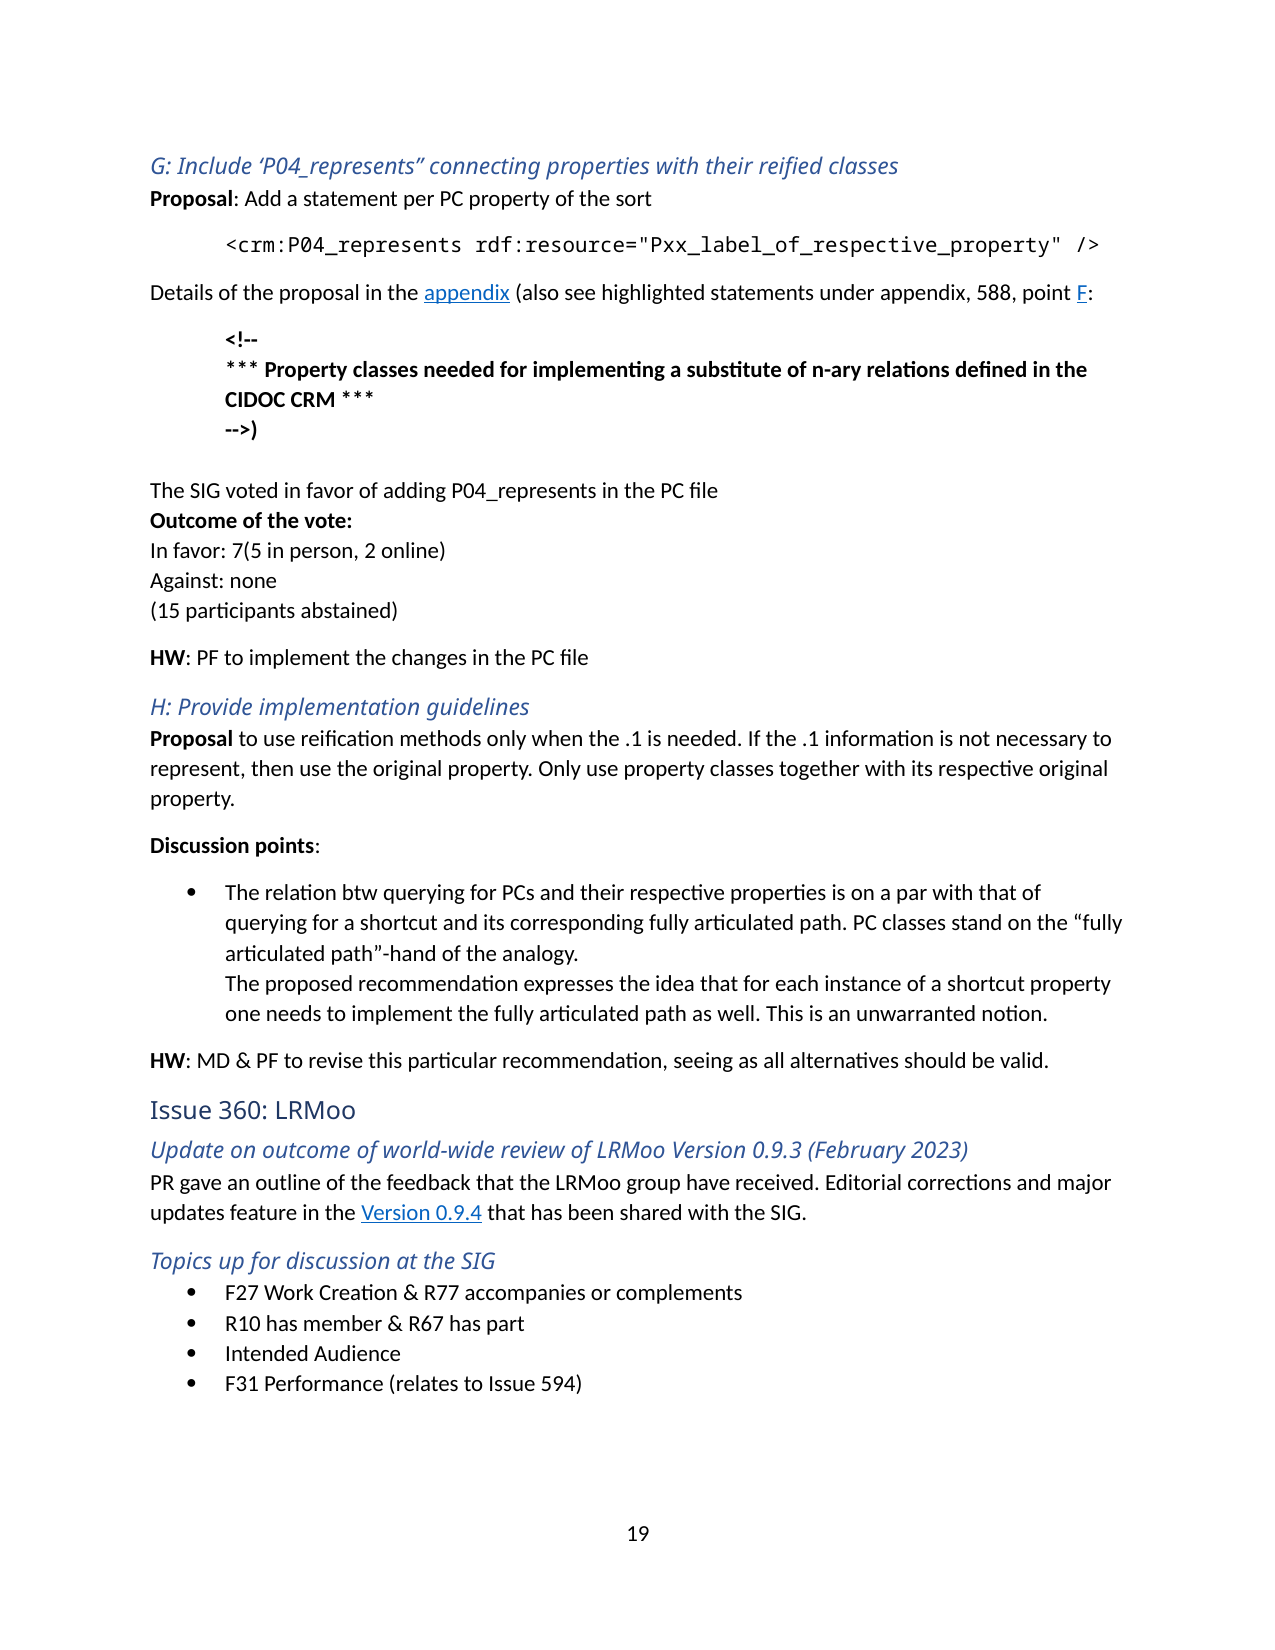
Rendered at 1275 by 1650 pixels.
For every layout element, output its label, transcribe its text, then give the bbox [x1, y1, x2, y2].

subtitle G: Include ‘P04_represents” connecting properties with their reified classes [150, 150, 1125, 181]
list R10 has member & R67 has part [187, 1309, 1125, 1337]
text Details of the proposal in the appendix (also see highlighted statements under appendix, 588, point F: [150, 278, 1125, 306]
subtitle Update on outcome of world-wide review of LRMoo Version 0.9.3 (February 2023) [150, 1134, 1125, 1165]
subtitle H: Provide implementation guidelines [150, 690, 1125, 722]
subtitle Topics up for discussion at the SIG [150, 1245, 1125, 1276]
text Proposal to use reification methods only when the .1 is needed. If the .1 information is not necessary to represent, then use the original property. Only use property classes together with its respective original property. [150, 724, 1125, 813]
text PR gave an outline of the feedback that the LRMoo group have received. Editorial corrections and major updates feature in the Version 0.9.4 that has been shared with the SIG. [150, 1168, 1125, 1226]
text Proposal: Add a statement per PC property of the sort [150, 184, 1125, 212]
text <crm:P04_represents rdf:resource="Pxx_label_of_respective_property" /> [150, 231, 1125, 259]
text The SIG voted in favor of adding P04_represents in the PC file Outcome of the vote: In favor: 7(5 in person, 2 online) Against: none (15 participants abstained) [150, 476, 1125, 625]
list F31 Performance (relates to Issue 594) [187, 1369, 1125, 1397]
text HW: PF to implement the changes in the PC file [150, 643, 1125, 672]
list F27 Work Creation & R77 accompanies or complements [187, 1278, 1125, 1306]
list The relation btw querying for PCs and their respective properties is on a par with that of querying for a shortcut and its corresponding fully articulated path. PC classes stand on the “fully articulated path”-hand of the analogy. The proposed recommendation expresses the idea that for each instance of a shortcut property one needs to implement the fully articulated path as well. This is an unwarranted notion. [187, 878, 1125, 1027]
text Discussion points: [150, 831, 1125, 859]
text <!-- [225, 325, 1125, 353]
list Intended Audience [187, 1339, 1125, 1367]
text *** Property classes needed for implementing a substitute of n-ary relations defined in the CIDOC CRM *** -->) [225, 355, 1125, 443]
subtitle Issue 360: LRMoo [150, 1093, 1125, 1127]
text HW: MD & PF to revise this particular recommendation, seeing as all alternatives should be valid. [150, 1046, 1125, 1074]
